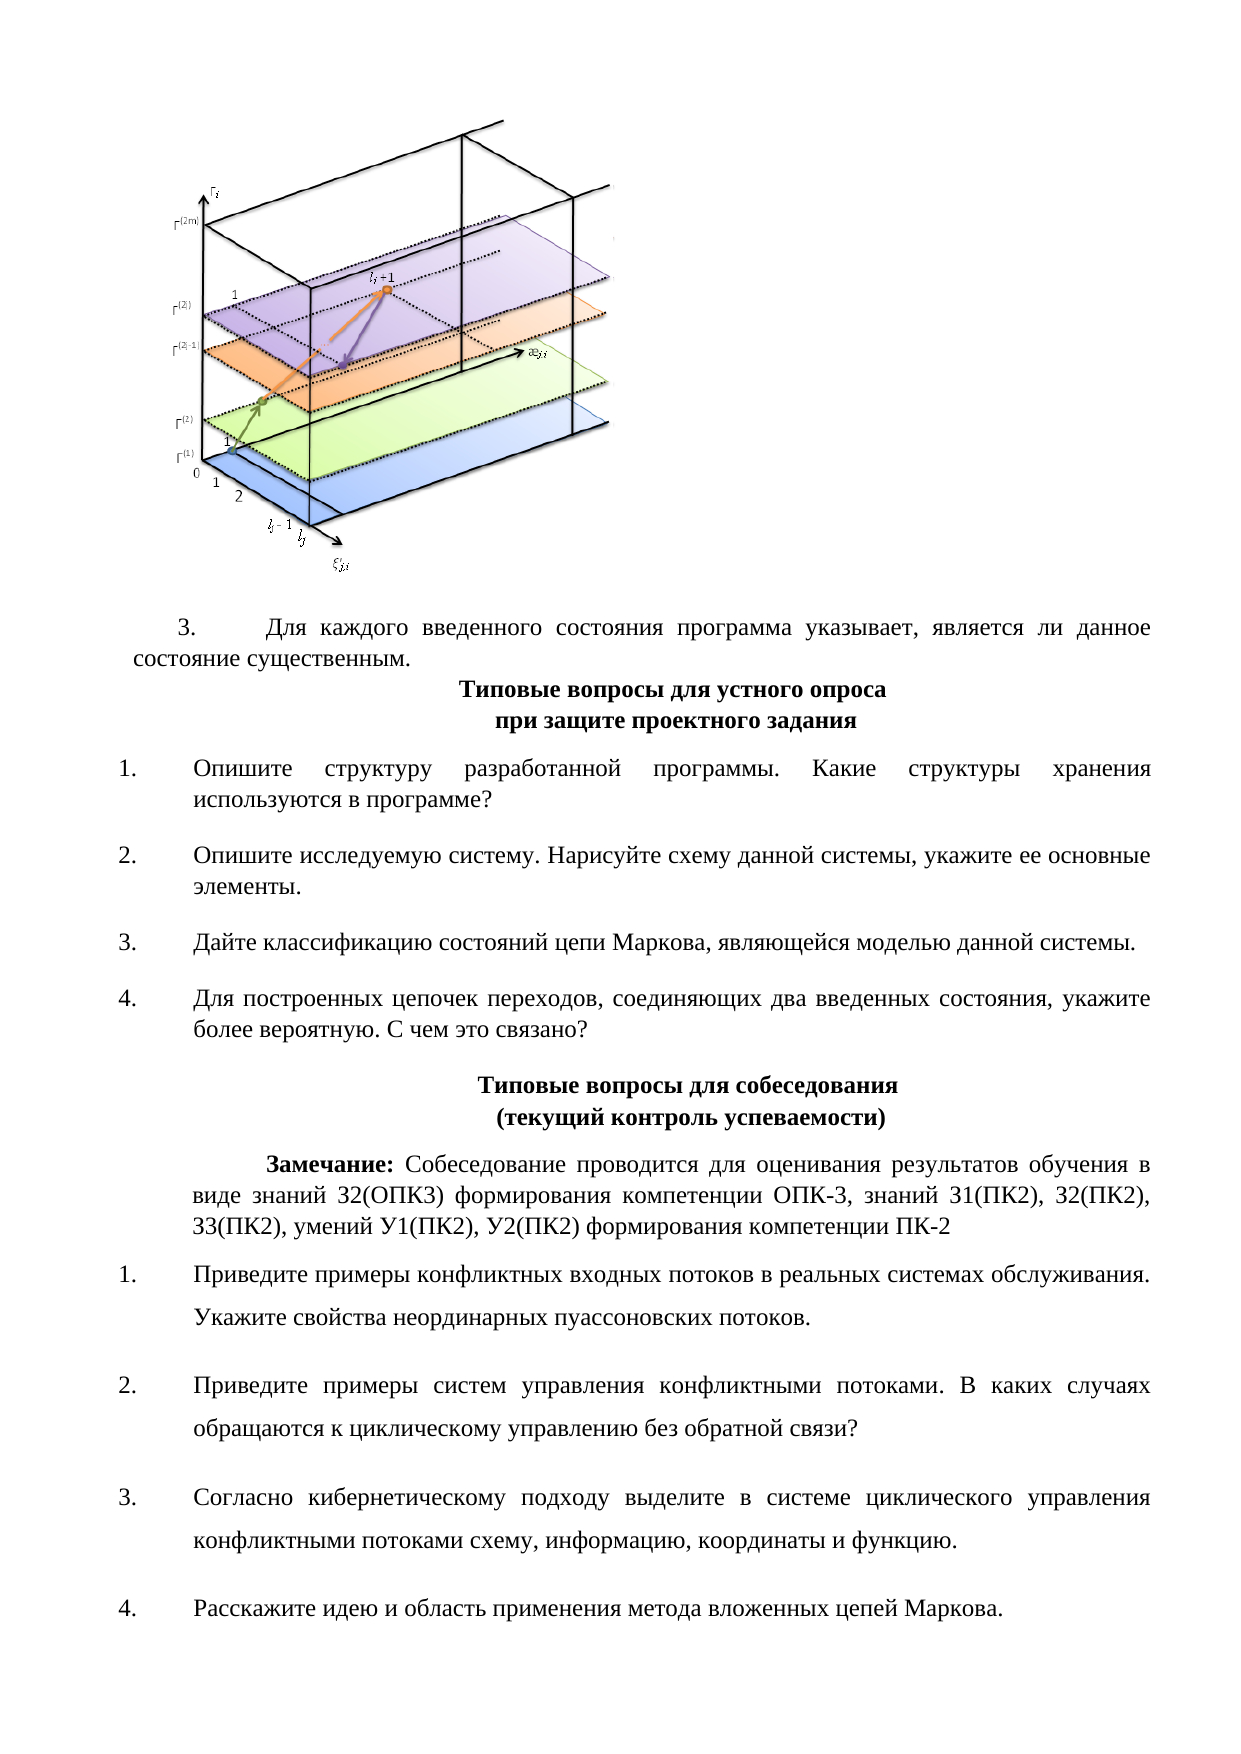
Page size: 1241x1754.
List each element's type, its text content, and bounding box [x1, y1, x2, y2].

list Приведите примеры конфликтных входных потоков в реальных системах обслуживания. Укажите свойства неординарных пуассоновских потоков. [118, 1259, 1152, 1331]
text Замечание: Собеседование проводится для оценивания результатов обучения в виде знаний З2(ОПК3) формирования компетенции ОПК-3, знаний З1(ПК2), З2(ПК2), З3(ПК2), умений У1(ПК2), У2(ПК2) формирования компетенции ПК-2 [192, 1149, 1152, 1240]
list Согласно кибернетическому подходу выделите в системе циклического управления конфликтными потоками схему, информацию, координаты и функцию. [118, 1482, 1152, 1553]
picture [162, 118, 616, 586]
list Для каждого введенного состояния программа указывает, является ли данное состояние существенным. [133, 612, 1152, 672]
text Типовые вопросы для устного опроса при защите проектного задания [200, 674, 1152, 734]
text Типовые вопросы для собеседования (текущий контроль успеваемости) [231, 1071, 1152, 1130]
list Расскажите идею и область применения метода вложенных цепей Маркова. [118, 1593, 1152, 1622]
list Для построенных цепочек переходов, соединяющих два введенных состояния, укажите более вероятную. С чем это связано? [118, 983, 1152, 1043]
list Опишите структуру разработанной программы. Какие структуры хранения используются в программе? [118, 753, 1152, 813]
list Дайте классификацию состояний цепи Маркова, являющейся моделью данной системы. [118, 927, 1152, 956]
list Приведите примеры систем управления конфликтными потоками. В каких случаях обращаются к циклическому управлению без обратной связи? [118, 1370, 1152, 1442]
list Опишите исследуемую систему. Нарисуйте схему данной системы, укажите ее основные элементы. [118, 840, 1152, 900]
